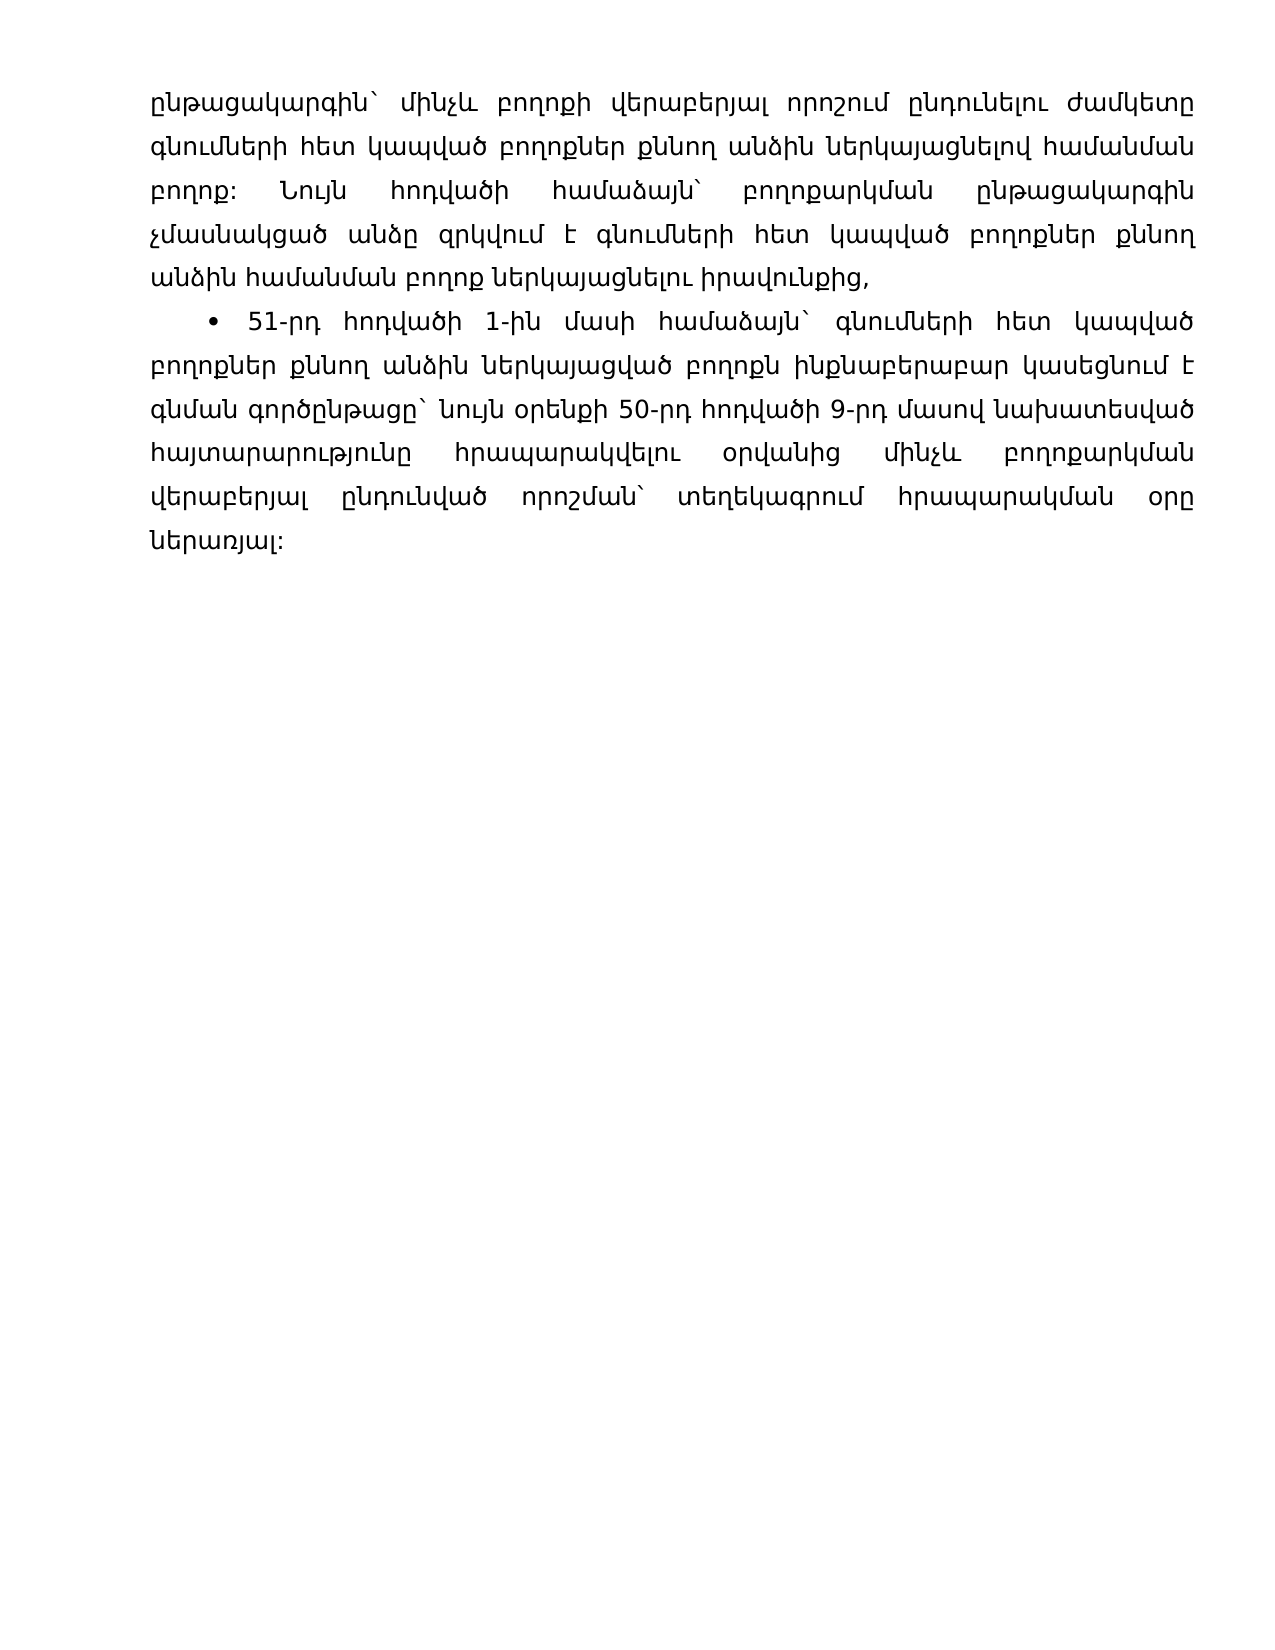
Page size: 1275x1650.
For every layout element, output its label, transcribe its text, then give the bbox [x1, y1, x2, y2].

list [150, 89, 1196, 293]
list 51-րդ հոդվածի 1-ին մասի համաձայն` գնումների հետ կապված բողոքներ քննող անձին ներկայացված բողոքն ինքնաբերաբար կասեցնում է գնման գործընթացը` նույն օրենքի 50-րդ հոդվածի 9-րդ մասով նախատեսված հայտարարությունը հրապարակվելու օրվանից մինչև բողոքարկման վերաբերյալ ընդունված որոշման՝ տեղեկագրում հրապարակման օրը ներառյալ: [150, 307, 1196, 555]
